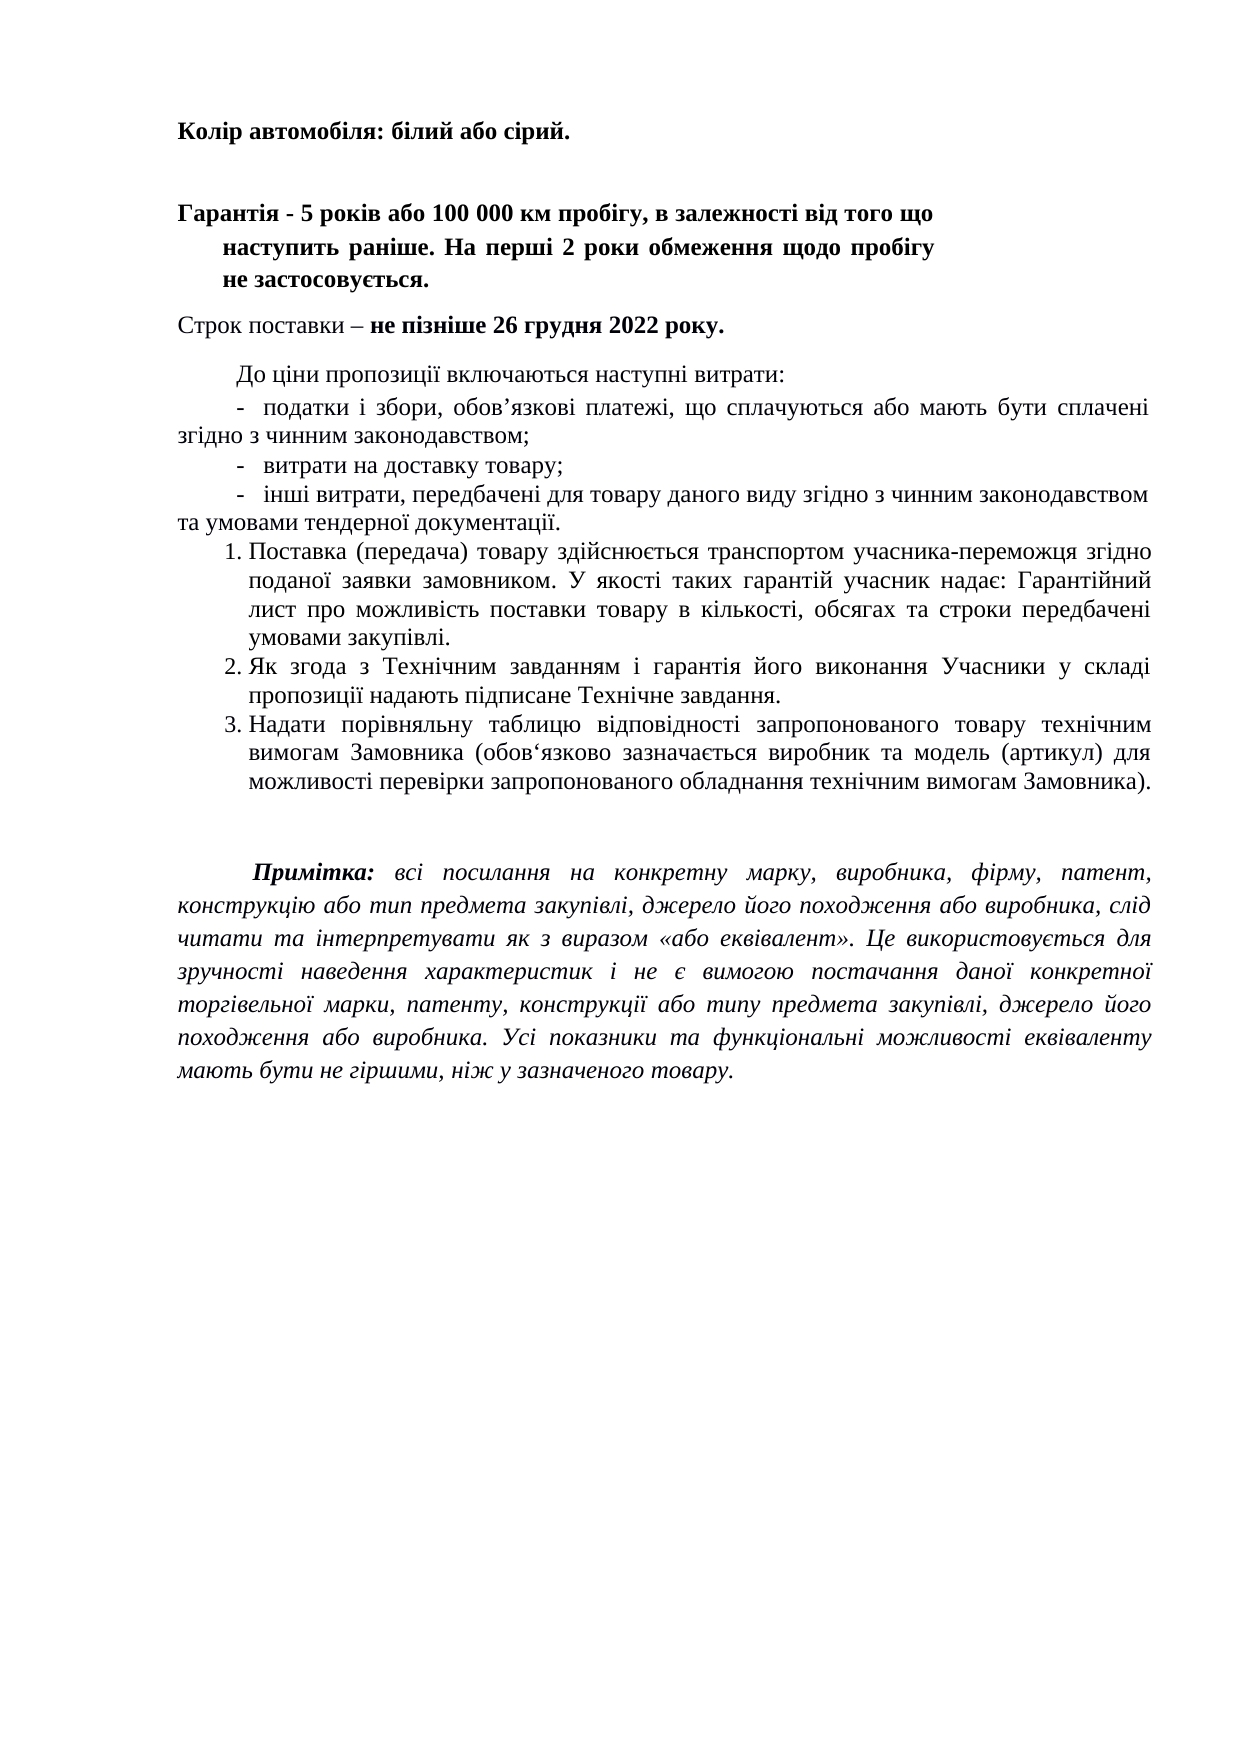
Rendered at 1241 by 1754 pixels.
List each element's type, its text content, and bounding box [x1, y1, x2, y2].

list інші витрати, передбачені для товару даного виду згідно з чинним законодавством та умовами тендерної документації. [177, 479, 1151, 536]
list Як згода з Технічним завданням і гарантія його виконання Учасники у складі пропозиції надають підписане Технічне завдання. [224, 651, 1151, 709]
list Поставка (передача) товару здійснюється транспортом учасника-переможця згідно поданої заявки замовником. У якості таких гарантій учасник надає: Гарантійний лист про можливість поставки товару в кількості, обсягах та строки передбачені умовами закупівлі. [224, 536, 1152, 651]
text Примітка: всі посилання на конкретну марку, виробника, фірму, патент, конструкцію або тип предмета закупівлі, джерело його походження або виробника, слід читати та інтерпретувати як з виразом «або еквівалент». Це використовується для зручності наведення характеристик і не є вимогою постачання даної конкретної торгівельної марки, патенту, конструкції або типу предмета закупівлі, джерело його походження або виробника. Усі показники та функціональні можливості еквіваленту мають бути не гіршими, ніж у зазначеного товару. [177, 857, 1152, 1084]
list податки і збори, обов’язкові платежі, що сплачуються або мають бути сплачені згідно з чинним законодавством; [177, 392, 1151, 449]
text Строк поставки – не пізніше 26 грудня 2022 року. [177, 310, 1209, 338]
subtitle Колір автомобіля: білий або сірий. [177, 116, 1209, 144]
text До ціни пропозиції включаються наступні витрати: [236, 359, 1209, 387]
list витрати на доставку товару; [236, 450, 1209, 478]
text Гарантія - 5 років або 100 000 км пробігу, в залежності від того що наступить раніше. На перші 2 роки обмеження щодо пробігу не застосовується. [177, 198, 934, 293]
list Надати порівняльну таблицю відповідності запропонованого товару технічним вимогам Замовника (обов‘язково зазначається виробник та модель (артикул) для можливості перевірки запропонованого обладнання технічним вимогам Замовника). [224, 709, 1152, 795]
